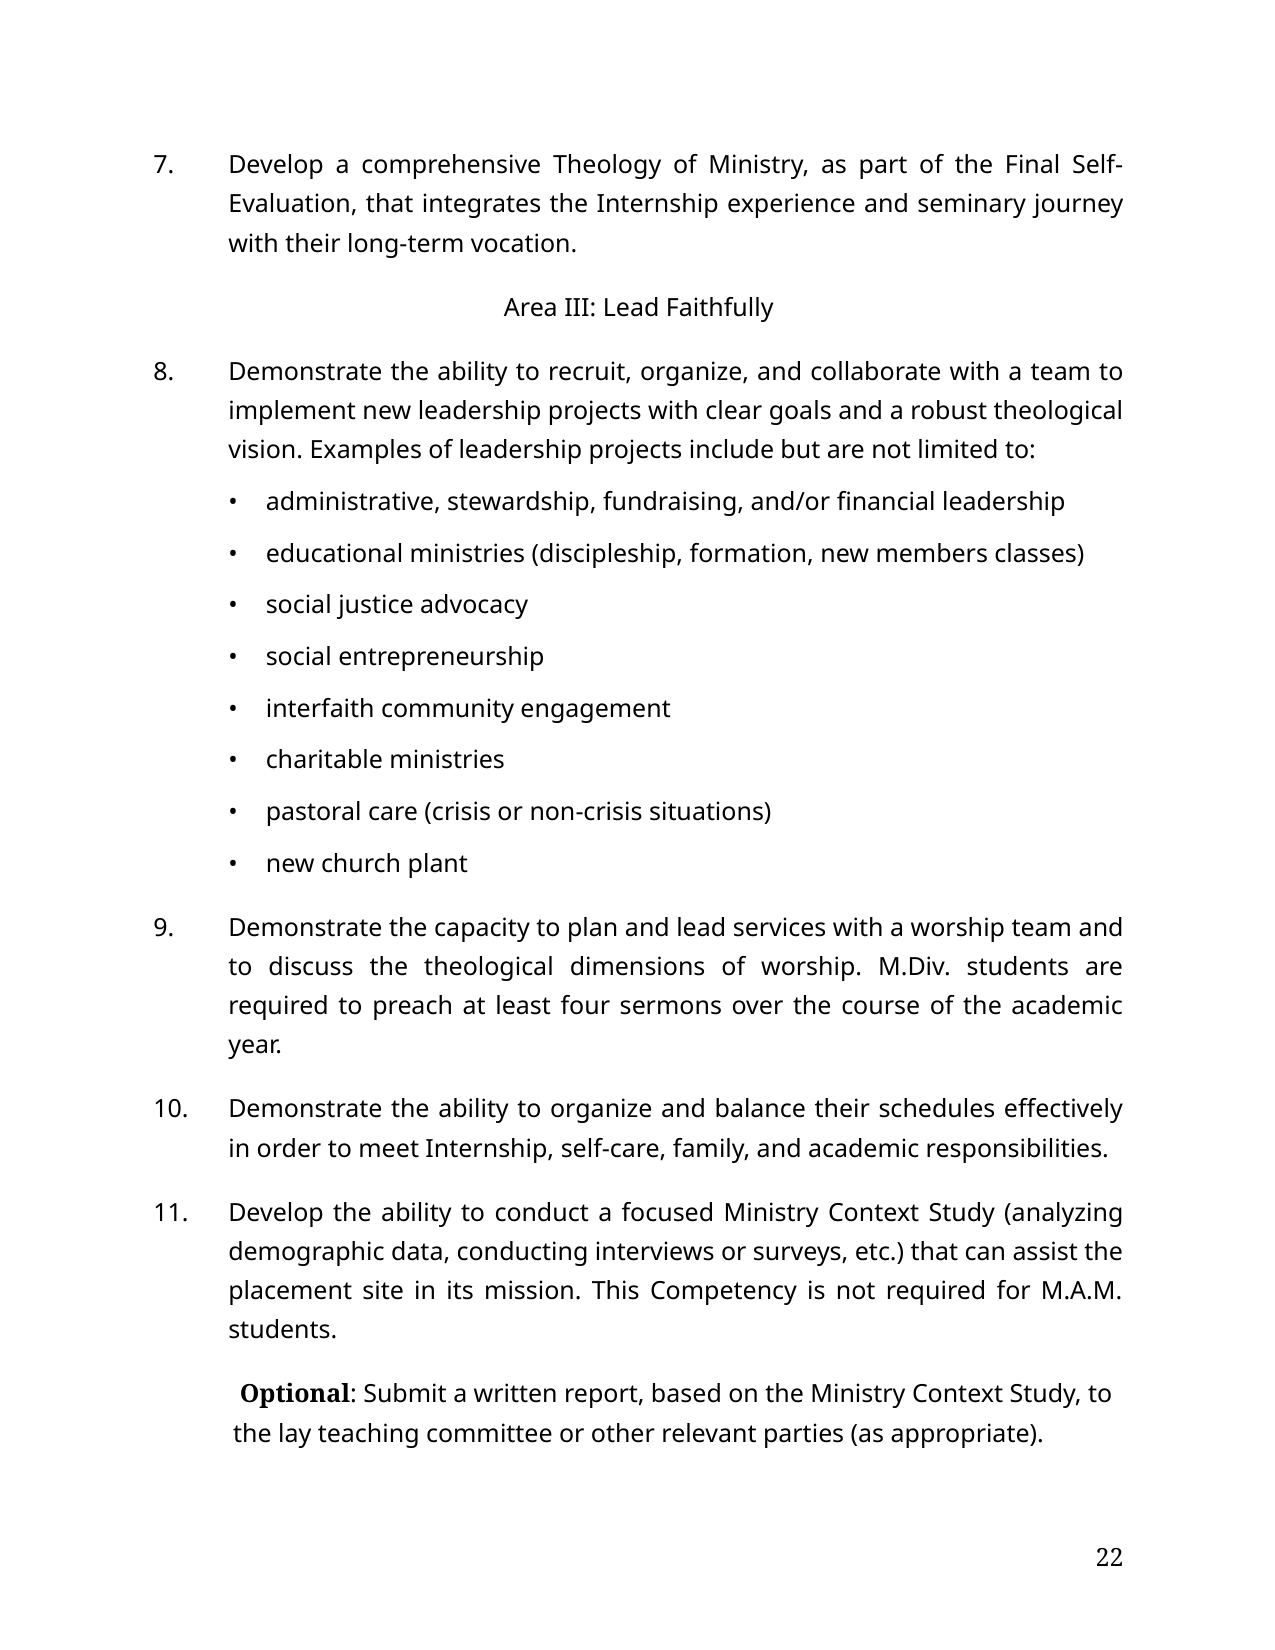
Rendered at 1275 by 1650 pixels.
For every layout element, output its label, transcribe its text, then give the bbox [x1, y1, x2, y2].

list interfaith community engagement [228, 690, 1124, 724]
text Area III: Lead Faithfully [153, 289, 1124, 323]
list administrative, stewardship, fundraising, and/or financial leadership [228, 484, 1124, 518]
list new church plant [228, 845, 1124, 879]
list Demonstrate the ability to organize and balance their schedules effectively in order to meet Internship, self-care, family, and academic responsibilities. [153, 1091, 1124, 1164]
list social justice advocacy [228, 587, 1124, 621]
text Optional: Submit a written report, based on the Ministry Context Study, to the lay teaching committee or other relevant parties (as appropriate). [153, 1376, 1124, 1449]
list social entrepreneurship [228, 639, 1124, 673]
list charitable ministries [228, 742, 1124, 776]
list Demonstrate the capacity to plan and lead services with a worship team and to discuss the theological dimensions of worship. M.Div. students are required to preach at least four sermons over the course of the academic year. [153, 909, 1124, 1061]
list educational ministries (discipleship, formation, new members classes) [228, 535, 1124, 569]
list Demonstrate the ability to recruit, organize, and collaborate with a team to implement new leadership projects with clear goals and a robust theological vision. Examples of leadership projects include but are not limited to: [153, 354, 1124, 466]
list Develop the ability to conduct a focused Ministry Context Study (analyzing demographic data, conducting interviews or surveys, etc.) that can assist the placement site in its mission. This Competency is not required for M.A.M. students. [153, 1194, 1124, 1346]
list pastoral care (crisis or non-crisis situations) [228, 794, 1124, 828]
list Develop a comprehensive Theology of Ministry, as part of the Final Self-Evaluation, that integrates the Internship experience and seminary journey with their long-term vocation. [153, 147, 1124, 259]
